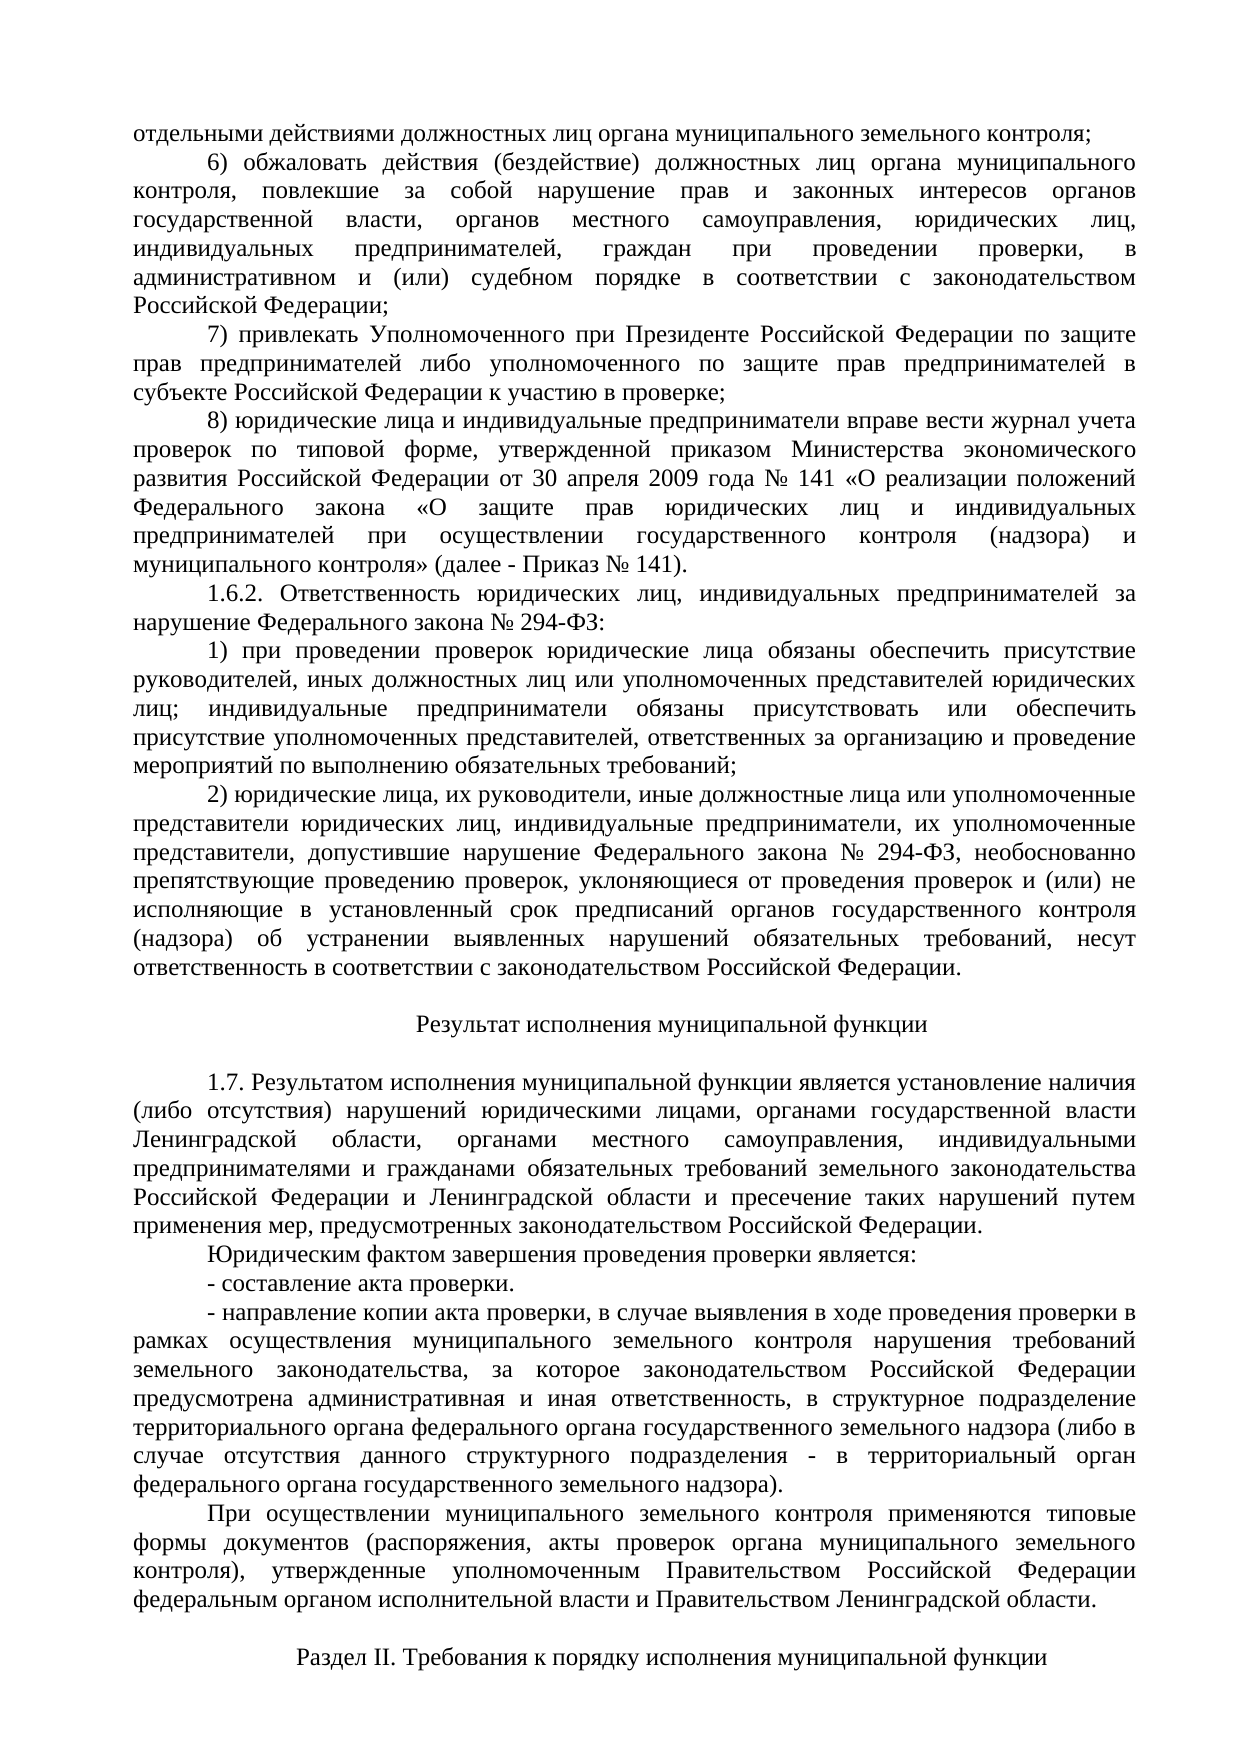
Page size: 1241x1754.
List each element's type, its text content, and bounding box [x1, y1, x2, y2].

text 1.7. Результатом исполнения муниципальной функции является установление наличия (либо отсутствия) нарушений юридическими лицами, органами государственной власти Ленинградской области, органами местного самоуправления, индивидуальными предпринимателями и гражданами обязательных требований земельного законодательства Российской Федерации и Ленинградской области и пресечение таких нарушений путем применения мер, предусмотренных законодательством Российской Федерации. [133, 1067, 1137, 1239]
text 8) юридические лица и индивидуальные предприниматели вправе вести журнал учета проверок по типовой форме, утвержденной приказом Министерства экономического развития Российской Федерации от 30 апреля 2009 года № 141 «О реализации положений Федерального закона «О защите прав юридических лиц и индивидуальных предпринимателей при осуществлении государственного контроля (надзора) и муниципального контроля» (далее - Приказ № 141). [133, 406, 1137, 578]
text 1) при проведении проверок юридические лица обязаны обеспечить присутствие руководителей, иных должностных лиц или уполномоченных представителей юридических лиц; индивидуальные предприниматели обязаны присутствовать или обеспечить присутствие уполномоченных представителей, ответственных за организацию и проведение мероприятий по выполнению обязательных требований; [133, 636, 1137, 779]
text При осуществлении муниципального земельного контроля применяются типовые формы документов (распоряжения, акты проверок органа муниципального земельного контроля), утвержденные уполномоченным Правительством Российской Федерации федеральным органом исполнительной власти и Правительством Ленинградской области. [133, 1498, 1137, 1613]
text Раздел II. Требования к порядку исполнения муниципальной функции [133, 1642, 1137, 1671]
text 7) привлекать Уполномоченного при Президенте Российской Федерации по защите прав предпринимателей либо уполномоченного по защите прав предпринимателей в субъекте Российской Федерации к участию в проверке; [133, 319, 1137, 406]
text 6) обжаловать действия (бездействие) должностных лиц органа муниципального контроля, повлекшие за собой нарушение прав и законных интересов органов государственной власти, органов местного самоуправления, юридических лиц, индивидуальных предпринимателей, граждан при проведении проверки, в административном и (или) судебном порядке в соответствии с законодательством Российской Федерации; [133, 147, 1137, 319]
text Результат исполнения муниципальной функции [133, 1009, 1137, 1038]
text - направление копии акта проверки, в случае выявления в ходе проведения проверки в рамках осуществления муниципального земельного контроля нарушения требований земельного законодательства, за которое законодательством Российской Федерации предусмотрена административная и иная ответственность, в структурное подразделение территориального органа федерального органа государственного земельного надзора (либо в случае отсутствия данного структурного подразделения - в территориальный орган федерального органа государственного земельного надзора). [133, 1297, 1137, 1498]
text - составление акта проверки. [133, 1268, 1137, 1297]
text 2) юридические лица, их руководители, иные должностные лица или уполномоченные представители юридических лиц, индивидуальные предприниматели, их уполномоченные представители, допустившие нарушение Федерального закона № 294-ФЗ, необоснованно препятствующие проведению проверок, уклоняющиеся от проведения проверок и (или) не исполняющие в установленный срок предписаний органов государственного контроля (надзора) об устранении выявленных нарушений обязательных требований, несут ответственность в соответствии с законодательством Российской Федерации. [133, 779, 1137, 981]
text Юридическим фактом завершения проведения проверки является: [133, 1239, 1137, 1268]
text 1.6.2. Ответственность юридических лиц, индивидуальных предпринимателей за нарушение Федерального закона № 294-ФЗ: [133, 578, 1137, 636]
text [133, 118, 1137, 147]
